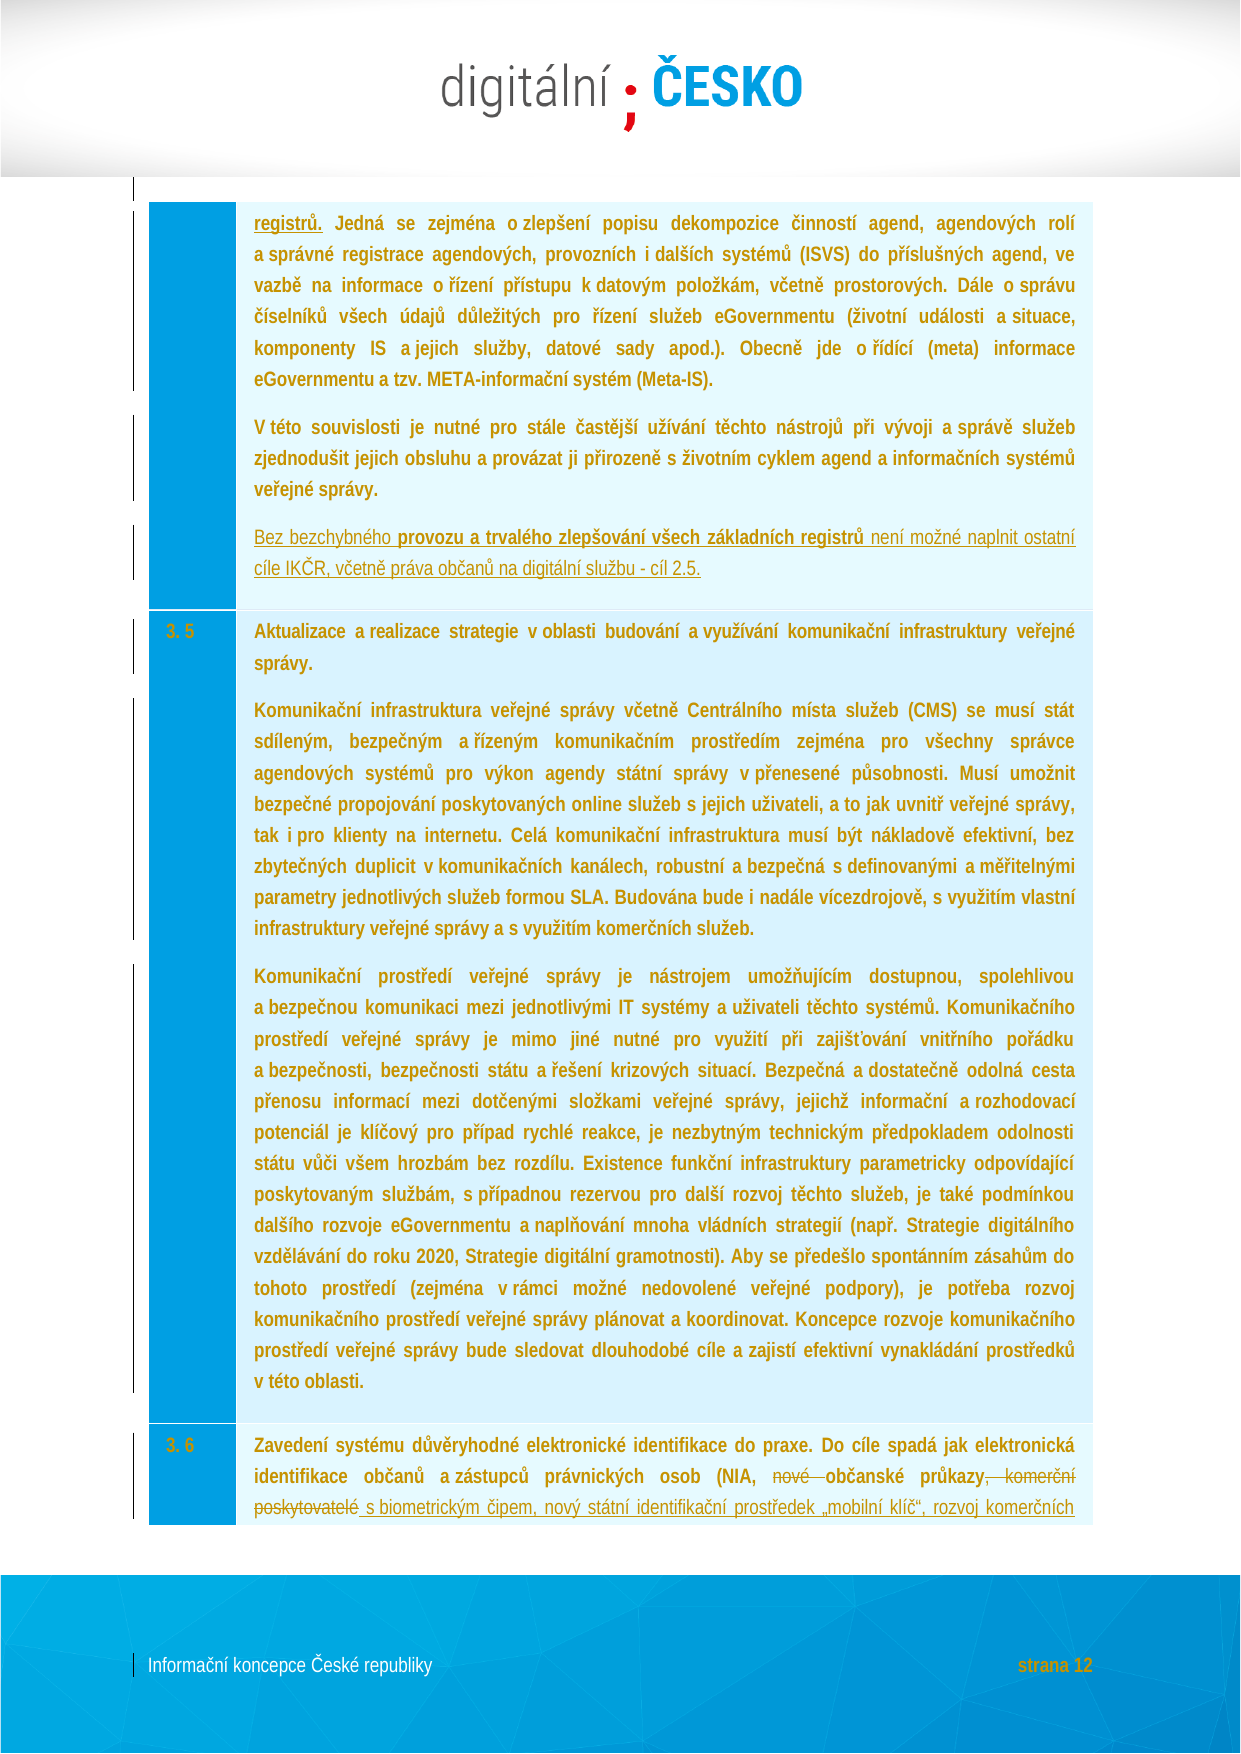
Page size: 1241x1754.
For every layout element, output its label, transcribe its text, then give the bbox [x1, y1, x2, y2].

table_cell 3. 6 [149, 1424, 236, 1525]
picture [0, 0, 1241, 177]
table_cell 3. 5 [149, 611, 236, 1423]
table_cell 3. 4 [149, 202, 236, 609]
table_cell Aktualizace a realizace strategie v oblasti budování a využívání komunikační infrastruktury veřejné správy. Komunikační infrastruktura veřejné správy včetně Centrálního místa služeb (CMS) se musí stát sdíleným, bezpečným a řízeným komunikačním prostředím zejména pro všechny správce agendových systémů pro výkon agendy státní správy v přenesené působnosti. Musí umožnit bezpečné propojování poskytovaných online služeb s jejich uživateli, a to jak uvnitř veřejné správy, tak i pro klienty na internetu. Celá komunikační infrastruktura musí být nákladově efektivní, bez zbytečných duplicit v komunikačních kanálech, robustní a bezpečná s definovanými a měřitelnými parametry jednotlivých služeb formou SLA. Budována bude i nadále vícezdrojově, s využitím vlastní infrastruktury veřejné správy a s využitím komerčních služeb. Komunikační prostředí veřejné správy je nástrojem umožňujícím dostupnou, spolehlivou a bezpečnou komunikaci mezi jednotlivými IT systémy a uživateli těchto systémů. Komunikačního prostředí veřejné správy je mimo jiné nutné pro využití při zajišťování vnitřního pořádku a bezpečnosti, bezpečnosti státu a řešení krizových situací. Bezpečná a dostatečně odolná cesta přenosu informací mezi dotčenými složkami veřejné správy, jejichž informační a rozhodovací potenciál je klíčový pro případ rychlé reakce, je nezbytným technickým předpokladem odolnosti státu vůči všem hrozbám bez rozdílu. Existence funkční infrastruktury parametricky odpovídající poskytovaným službám, s případnou rezervou pro další rozvoj těchto služeb, je také podmínkou dalšího rozvoje eGovernmentu a naplňování mnoha vládních strategií (např. Strategie digitálního vzdělávání do roku 2020, Strategie digitální gramotnosti). Aby se předešlo spontánním zásahům do tohoto prostředí (zejména v rámci možné nedovolené veřejné podpory), je potřeba rozvoj komunikačního prostředí veřejné správy plánovat a koordinovat. Koncepce rozvoje komunikačního prostředí veřejné správy bude sledovat dlouhodobé cíle a zajistí efektivní vynakládání prostředků v této oblasti. [237, 611, 1093, 1423]
